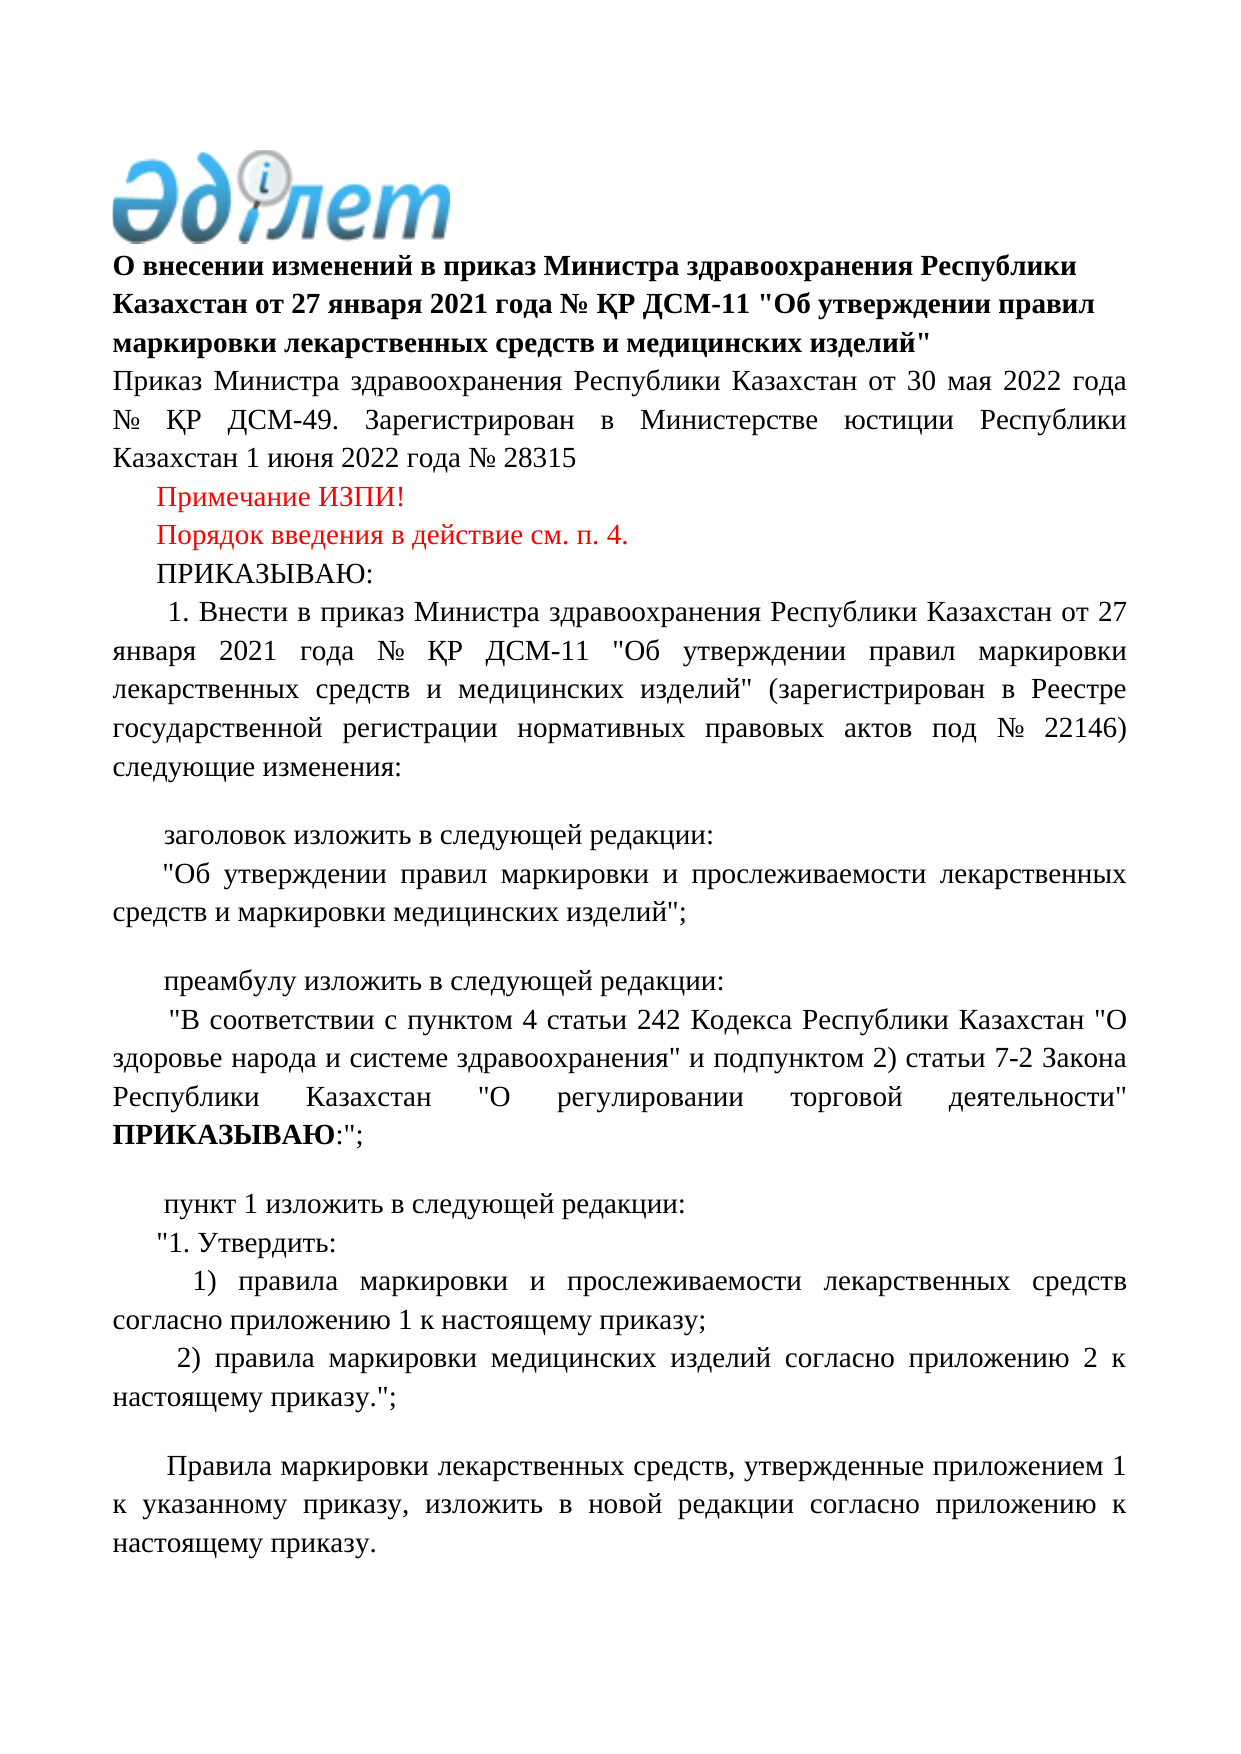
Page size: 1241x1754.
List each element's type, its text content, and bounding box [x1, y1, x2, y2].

text 1) правила маркировки и прослеживаемости лекарственных средств согласно приложению 1 к настоящему приказу; [112, 1263, 1128, 1335]
text Порядок введения в действие см. п. 4. [112, 517, 1128, 551]
text 1. Внести в приказ Министра здравоохранения Республики Казахстан от 27 января 2021 года № ҚР ДСМ-11 "Об утверждении правил маркировки лекарственных средств и медицинских изделий" (зарегистрирован в Реестре государственной регистрации нормативных правовых актов под № 22146) следующие изменения: [112, 594, 1128, 782]
text заголовок изложить в следующей редакции: [112, 817, 1128, 851]
text Примечание ИЗПИ! [112, 479, 1128, 512]
text Правила маркировки лекарственных средств, утвержденные приложением 1 к указанному приказу, изложить в новой редакции согласно приложению к настоящему приказу. [112, 1448, 1128, 1558]
text ПРИКАЗЫВАЮ: [112, 556, 1128, 589]
text О внесении изменений в приказ Министра здравоохранения Республики Казахстан от 27 января 2021 года № ҚР ДСМ-11 "Об утверждении правил маркировки лекарственных средств и медицинских изделий" [112, 248, 1128, 358]
text "Об утверждении правил маркировки и прослеживаемости лекарственных средств и маркировки медицинских изделий"; [112, 856, 1128, 928]
text Приказ Министра здравоохранения Республики Казахстан от 30 мая 2022 года № ҚР ДСМ-49. Зарегистрирован в Министерстве юстиции Республики Казахстан 1 июня 2022 года № 28315 [112, 363, 1128, 474]
text 2) правила маркировки медицинских изделий согласно приложению 2 к настоящему приказу."; [112, 1340, 1128, 1412]
text пункт 1 изложить в следующей редакции: [112, 1186, 1128, 1220]
text "В соответствии с пунктом 4 статьи 242 Кодекса Республики Казахстан "О здоровье народа и системе здравоохранения" и подпунктом 2) статьи 7-2 Закона Республики Казахстан "О регулировании торговой деятельности" ПРИКАЗЫВАЮ:"; [112, 1002, 1128, 1151]
text преамбулу изложить в следующей редакции: [112, 963, 1128, 997]
text "1. Утвердить: [112, 1225, 1128, 1258]
picture [112, 150, 451, 244]
